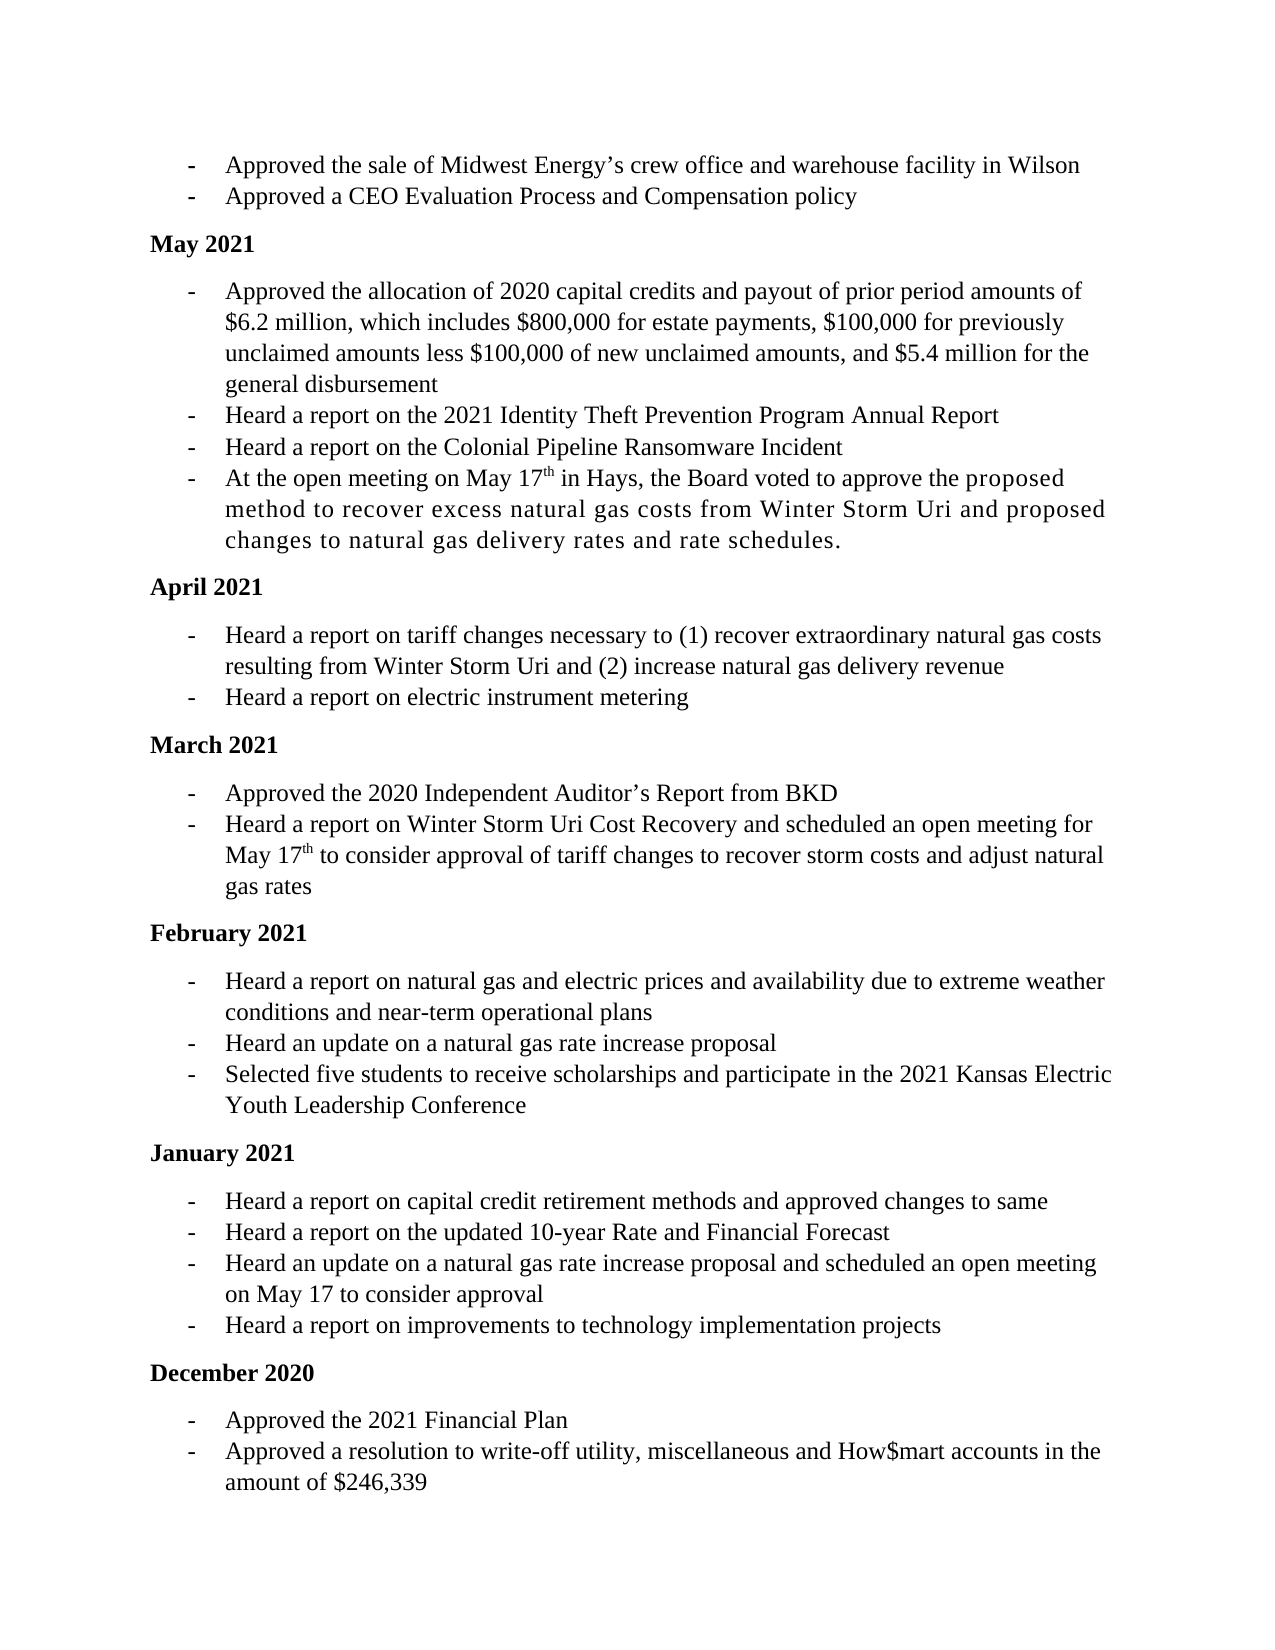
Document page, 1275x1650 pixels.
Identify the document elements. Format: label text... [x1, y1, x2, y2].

list Heard an update on a natural gas rate increase proposal [187, 1028, 1125, 1057]
text May 2021 [150, 229, 1125, 257]
list Heard a report on improvements to technology implementation projects [187, 1310, 1125, 1339]
list Approved the allocation of 2020 capital credits and payout of prior period amounts of $6.2 million, which includes $800,000 for estate payments, $100,000 for previously unclaimed amounts less $100,000 of new unclaimed amounts, and $5.4 million for the general disbursement [187, 276, 1125, 398]
list Approved the 2020 Independent Auditor’s Report from BKD [187, 778, 1125, 806]
list Selected five students to receive scholarships and participate in the 2021 Kansas Electric Youth Leadership Conference [187, 1059, 1125, 1119]
text April 2021 [150, 572, 1125, 601]
list Heard a report on electric instrument metering [187, 682, 1125, 711]
list Heard an update on a natural gas rate increase proposal and scheduled an open meeting on May 17 to consider approval [187, 1248, 1125, 1308]
list Heard a report on capital credit retirement methods and approved changes to same [187, 1186, 1125, 1214]
list Heard a report on the Colonial Pipeline Ransomware Incident [187, 432, 1125, 460]
text January 2021 [150, 1138, 1125, 1167]
list Heard a report on Winter Storm Uri Cost Recovery and scheduled an open meeting for May 17th to consider approval of tariff changes to recover storm costs and adjust natural gas rates [187, 809, 1125, 899]
list Heard a report on the 2021 Identity Theft Prevention Program Annual Report [187, 401, 1125, 429]
text March 2021 [150, 730, 1125, 759]
list Approved the 2021 Financial Plan [187, 1405, 1125, 1434]
text February 2021 [150, 918, 1125, 947]
text December 2020 [150, 1358, 1125, 1386]
list Approved the sale of Midwest Energy’s crew office and warehouse facility in Wilson [187, 150, 1125, 179]
list Heard a report on tariff changes necessary to (1) recover extraordinary natural gas costs resulting from Winter Storm Uri and (2) increase natural gas delivery revenue [187, 620, 1125, 680]
list Heard a report on natural gas and electric prices and availability due to extreme weather conditions and near-term operational plans [187, 966, 1125, 1026]
list At the open meeting on May 17th in Hays, the Board voted to approve the proposed method to recover excess natural gas costs from Winter Storm Uri and proposed changes to natural gas delivery rates and rate schedules. [187, 463, 1125, 553]
list Approved a CEO Evaluation Process and Compensation policy [187, 181, 1125, 210]
list Heard a report on the updated 10-year Rate and Financial Forecast [187, 1217, 1125, 1246]
list Approved a resolution to write-off utility, miscellaneous and How$mart accounts in the amount of $246,339 [187, 1436, 1125, 1496]
